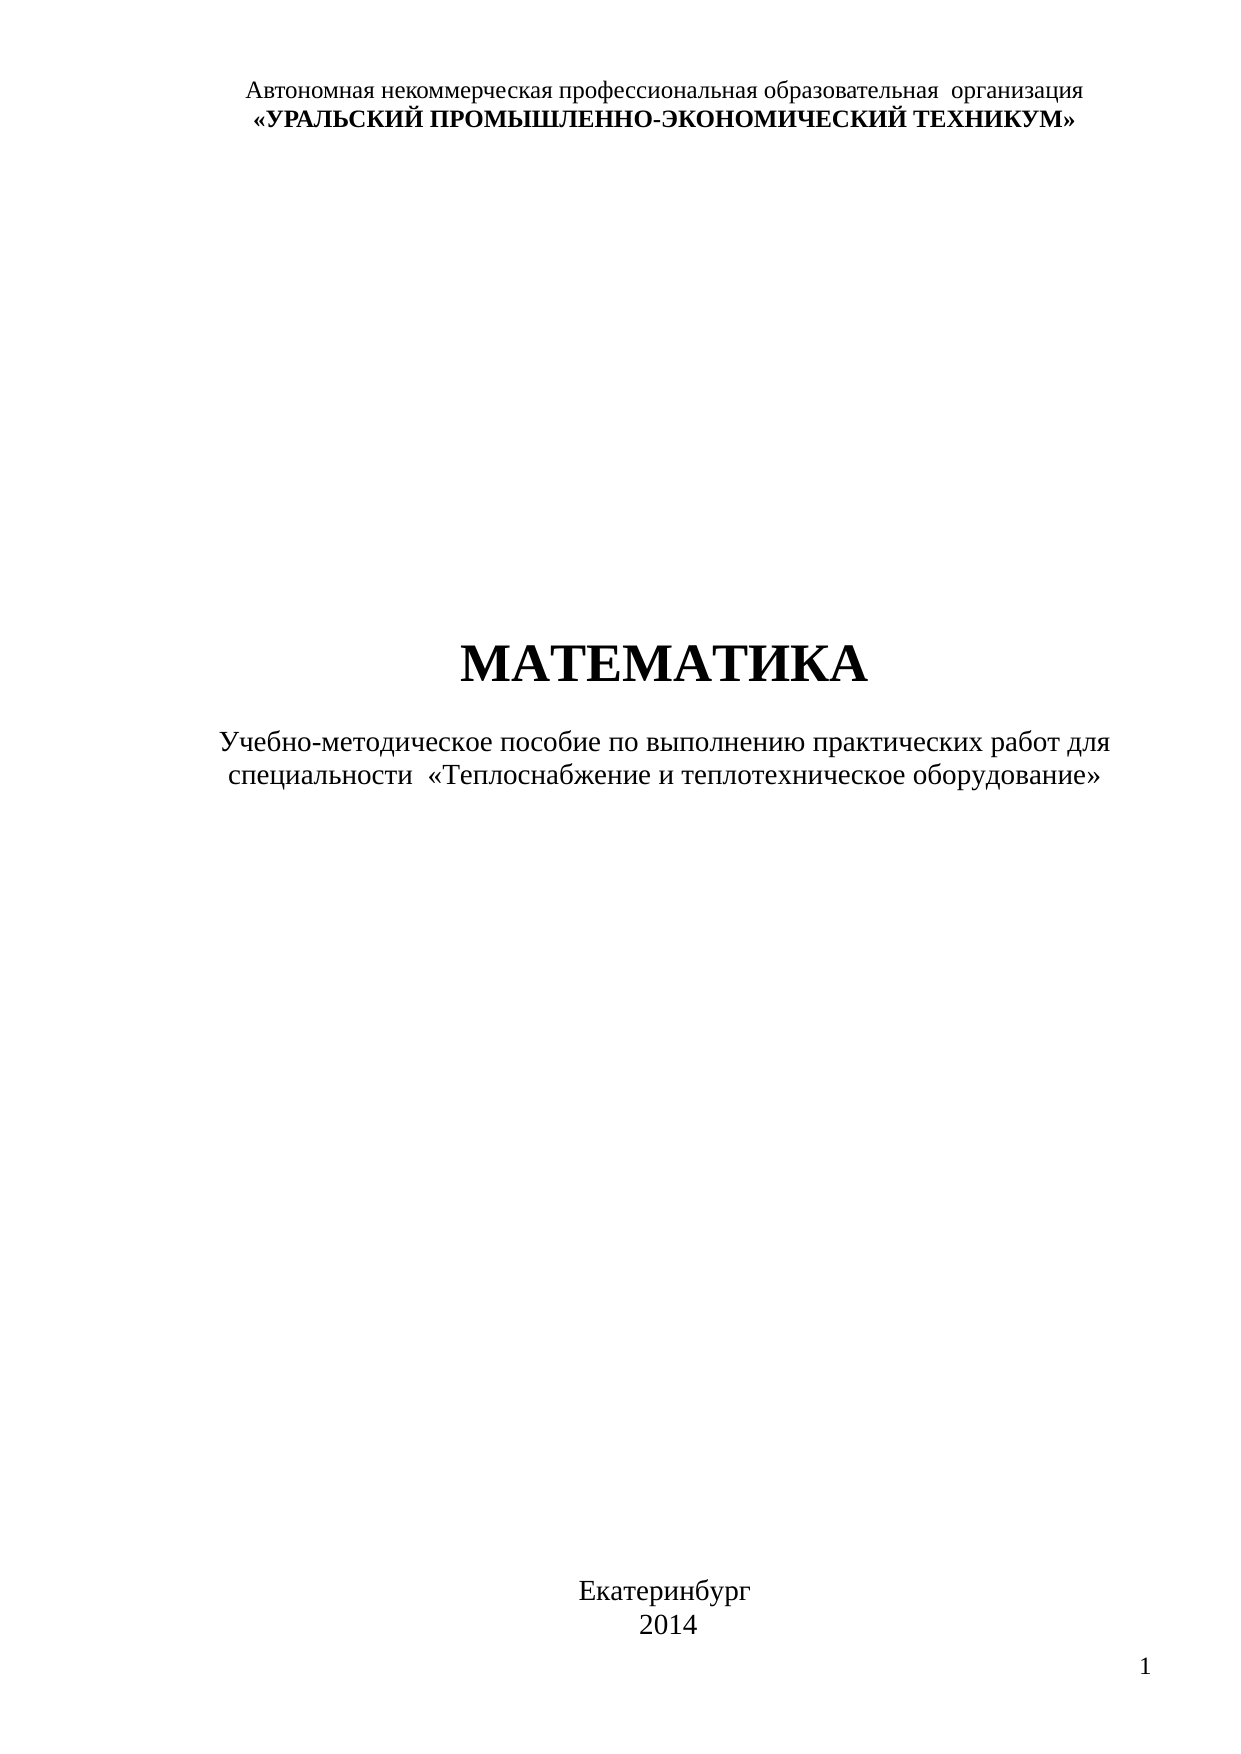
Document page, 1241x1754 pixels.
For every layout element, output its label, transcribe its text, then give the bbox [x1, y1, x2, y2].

text 2014 [177, 1607, 1152, 1641]
text «УРАЛЬСКИЙ ПРОМЫШЛЕННО-ЭКОНОМИЧЕСКИЙ ТЕХНИКУМ» [177, 104, 1152, 132]
text специальности «Теплоснабжение и теплотехническое оборудование» [177, 757, 1152, 791]
text МАТЕМАТИКА [177, 630, 1152, 693]
text Екатеринбург [177, 1573, 1152, 1607]
text Автономная некоммерческая профессиональная образовательная организация [177, 75, 1152, 104]
text Учебно-методическое пособие по выполнению практических работ для [177, 724, 1152, 757]
